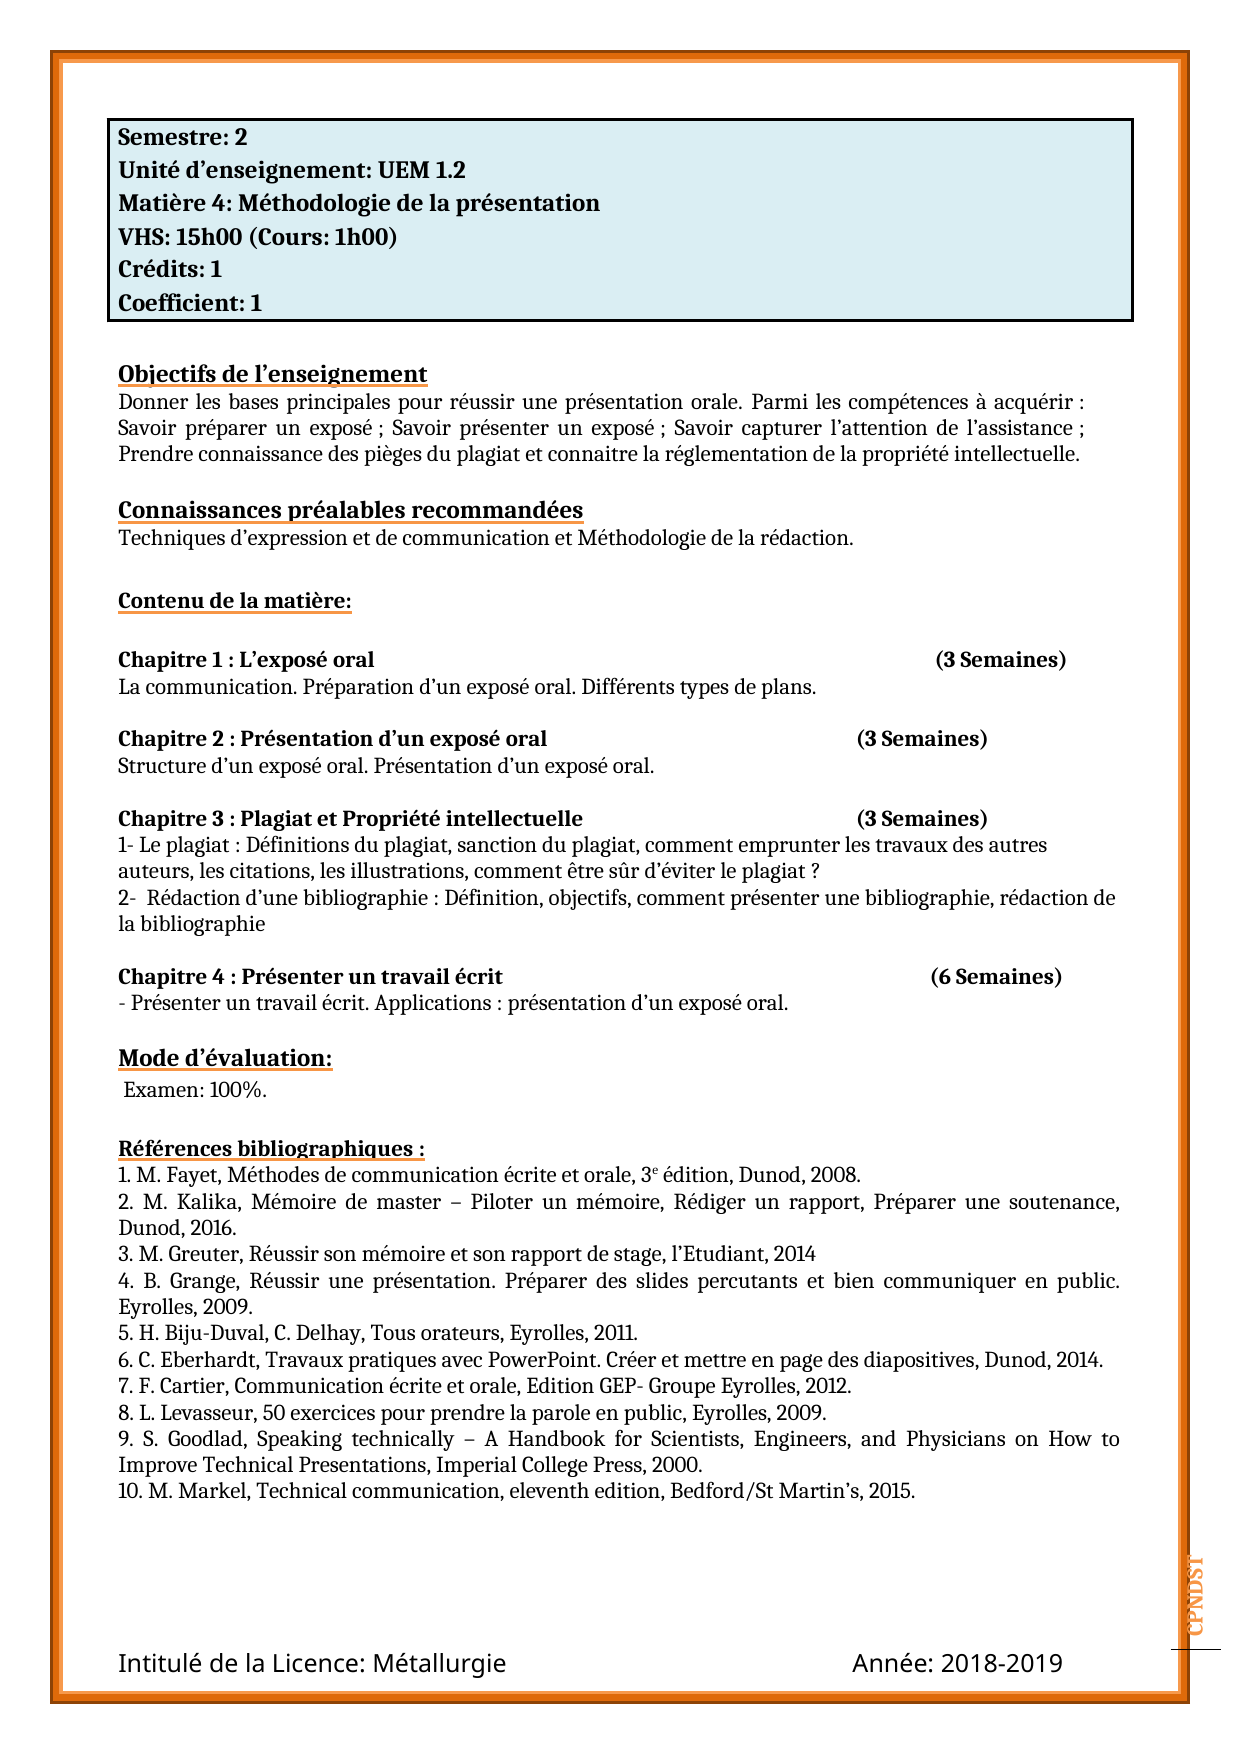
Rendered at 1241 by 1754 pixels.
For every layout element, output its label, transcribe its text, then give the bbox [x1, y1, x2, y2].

text Unité d’enseignement: UEM 1.2 [110, 151, 1131, 184]
text 5. H. Biju-Duval, C. Delhay, Tous orateurs, Eyrolles, 2011. [118, 1320, 1122, 1347]
text Mode d’évaluation: [118, 1044, 1122, 1072]
text Connaissances préalables recommandées [118, 496, 1122, 525]
text 4. B. Grange, Réussir une présentation. Préparer des slides percutants et bien communiquer en public. Eyrolles, 2009. [118, 1267, 1122, 1320]
text Chapitre 1 : L’exposé oral (3 Semaines) [118, 647, 1122, 673]
text 9. S. Goodlad, Speaking technically – A Handbook for Scientists, Engineers, and Physicians on How to Improve Technical Presentations, Imperial College Press, 2000. [118, 1426, 1122, 1478]
text 1. M. Fayet, Méthodes de communication écrite et orale, 3e édition, Dunod, 2008. [118, 1162, 1122, 1188]
text Coefficient: 1 [110, 283, 1131, 319]
text Crédits: 1 [110, 250, 1131, 283]
text 7. F. Cartier, Communication écrite et orale, Edition GEP- Groupe Eyrolles, 2012. [118, 1373, 1122, 1399]
text Semestre: 2 [110, 121, 1131, 151]
text Références bibliographiques : [118, 1136, 1122, 1162]
text 2. M. Kalika, Mémoire de master – Piloter un mémoire, Rédiger un rapport, Préparer une soutenance, Dunod, 2016. [118, 1188, 1122, 1241]
text Objectifs de l’enseignement [118, 360, 1122, 388]
text Chapitre 4 : Présenter un travail écrit (6 Semaines) [118, 963, 1122, 990]
text Structure d’un exposé oral. Présentation d’un exposé oral. [118, 753, 1122, 779]
text VHS: 15h00 (Cours: 1h00) [110, 217, 1131, 250]
text Donner les bases principales pour réussir une présentation orale. Parmi les compétences à acquérir : Savoir préparer un exposé ; Savoir présenter un exposé ; Savoir capturer l’attention de l’assistance ; Prendre connaissance des pièges du plagiat et connaitre la réglementation de la propriété intellectuelle. [118, 388, 1085, 467]
text Chapitre 3 : Plagiat et Propriété intellectuelle (3 Semaines) [118, 805, 1122, 832]
text Contenu de la matière: [118, 588, 1122, 614]
text 3. M. Greuter, Réussir son mémoire et son rapport de stage, l’Etudiant, 2014 [118, 1241, 1122, 1267]
text 8. L. Levasseur, 50 exercices pour prendre la parole en public, Eyrolles, 2009. [118, 1399, 1122, 1426]
text Examen: 100%. [118, 1077, 1122, 1103]
text Chapitre 2 : Présentation d’un exposé oral (3 Semaines) [118, 726, 1122, 753]
text 6. C. Eberhardt, Travaux pratiques avec PowerPoint. Créer et mettre en page des diapositives, Dunod, 2014. [118, 1347, 1122, 1373]
text 2- Rédaction d’une bibliographie : Définition, objectifs, comment présenter une bibliographie, rédaction de la bibliographie [118, 884, 1122, 937]
text La communication. Préparation d’un exposé oral. Différents types de plans. [118, 673, 1122, 700]
list 10. M. Markel, Technical communication, eleventh edition, Bedford/St Martin’s, 2015. [118, 1478, 1122, 1505]
text - Présenter un travail écrit. Applications : présentation d’un exposé oral. [118, 990, 1122, 1016]
text Matière 4: Méthodologie de la présentation [110, 184, 1131, 217]
text Techniques d’expression et de communication et Méthodologie de la rédaction. [118, 525, 1122, 551]
text 1- Le plagiat : Définitions du plagiat, sanction du plagiat, comment emprunter les travaux des autres auteurs, les citations, les illustrations, comment être sûr d’éviter le plagiat ? [118, 832, 1122, 884]
